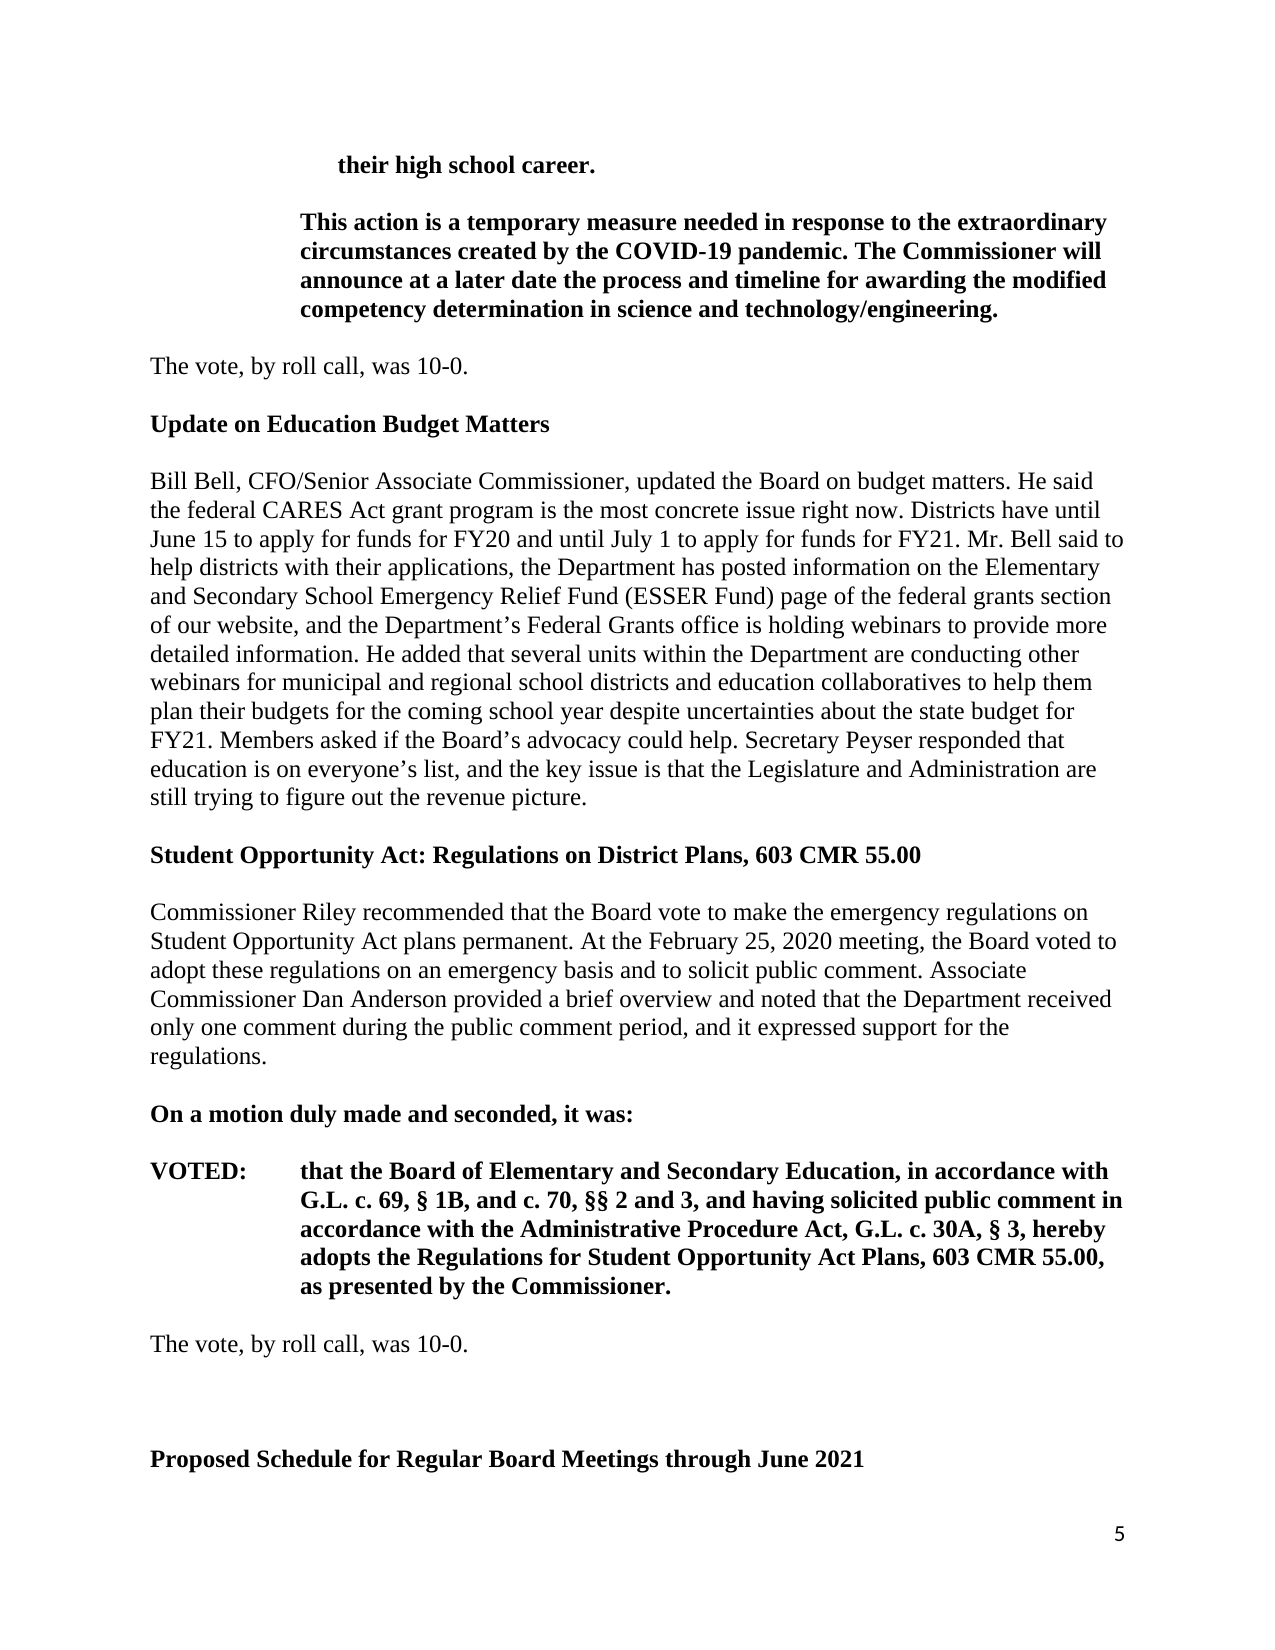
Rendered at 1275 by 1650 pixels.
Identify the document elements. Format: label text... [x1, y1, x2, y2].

text Update on Education Budget Matters [150, 409, 1125, 437]
text This action is a temporary measure needed in response to the extraordinary circumstances created by the COVID-19 pandemic. The Commissioner will announce at a later date the process and timeline for awarding the modified competency determination in science and technology/engineering. [300, 207, 1125, 322]
text VOTED: that the Board of Elementary and Secondary Education, in accordance with G.L. c. 69, § 1B, and c. 70, §§ 2 and 3, and having solicited public comment in accordance with the Administrative Procedure Act, G.L. c. 30A, § 3, hereby adopts the Regulations for Student Opportunity Act Plans, 603 CMR 55.00, as presented by the Commissioner. [150, 1156, 1125, 1300]
text Commissioner Riley recommended that the Board vote to make the emergency regulations on Student Opportunity Act plans permanent. At the February 25, 2020 meeting, the Board voted to adopt these regulations on an emergency basis and to solicit public comment. Associate Commissioner Dan Anderson provided a brief overview and noted that the Department received only one comment during the public comment period, and it expressed support for the regulations. [150, 897, 1125, 1070]
text Student Opportunity Act: Regulations on District Plans, 603 CMR 55.00 [150, 840, 1125, 869]
text The vote, by roll call, was 10-0. [150, 351, 1125, 380]
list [300, 150, 1125, 179]
text The vote, by roll call, was 10-0. [150, 1329, 1125, 1357]
text On a motion duly made and seconded, it was: [150, 1099, 1125, 1127]
text Bill Bell, CFO/Senior Associate Commissioner, updated the Board on budget matters. He said the federal CARES Act grant program is the most concrete issue right now. Districts have until June 15 to apply for funds for FY20 and until July 1 to apply for funds for FY21. Mr. Bell said to help districts with their applications, the Department has posted information on the Elementary and Secondary School Emergency Relief Fund (ESSER Fund) page of the federal grants section of our website, and the Department’s Federal Grants office is holding webinars to provide more detailed information. He added that several units within the Department are conducting other webinars for municipal and regional school districts and education collaboratives to help them plan their budgets for the coming school year despite uncertainties about the state budget for FY21. Members asked if the Board’s advocacy could help. Secretary Peyser responded that education is on everyone’s list, and the key issue is that the Legislature and Administration are still trying to figure out the revenue picture. [150, 466, 1125, 811]
text Proposed Schedule for Regular Board Meetings through June 2021 [150, 1444, 1125, 1472]
